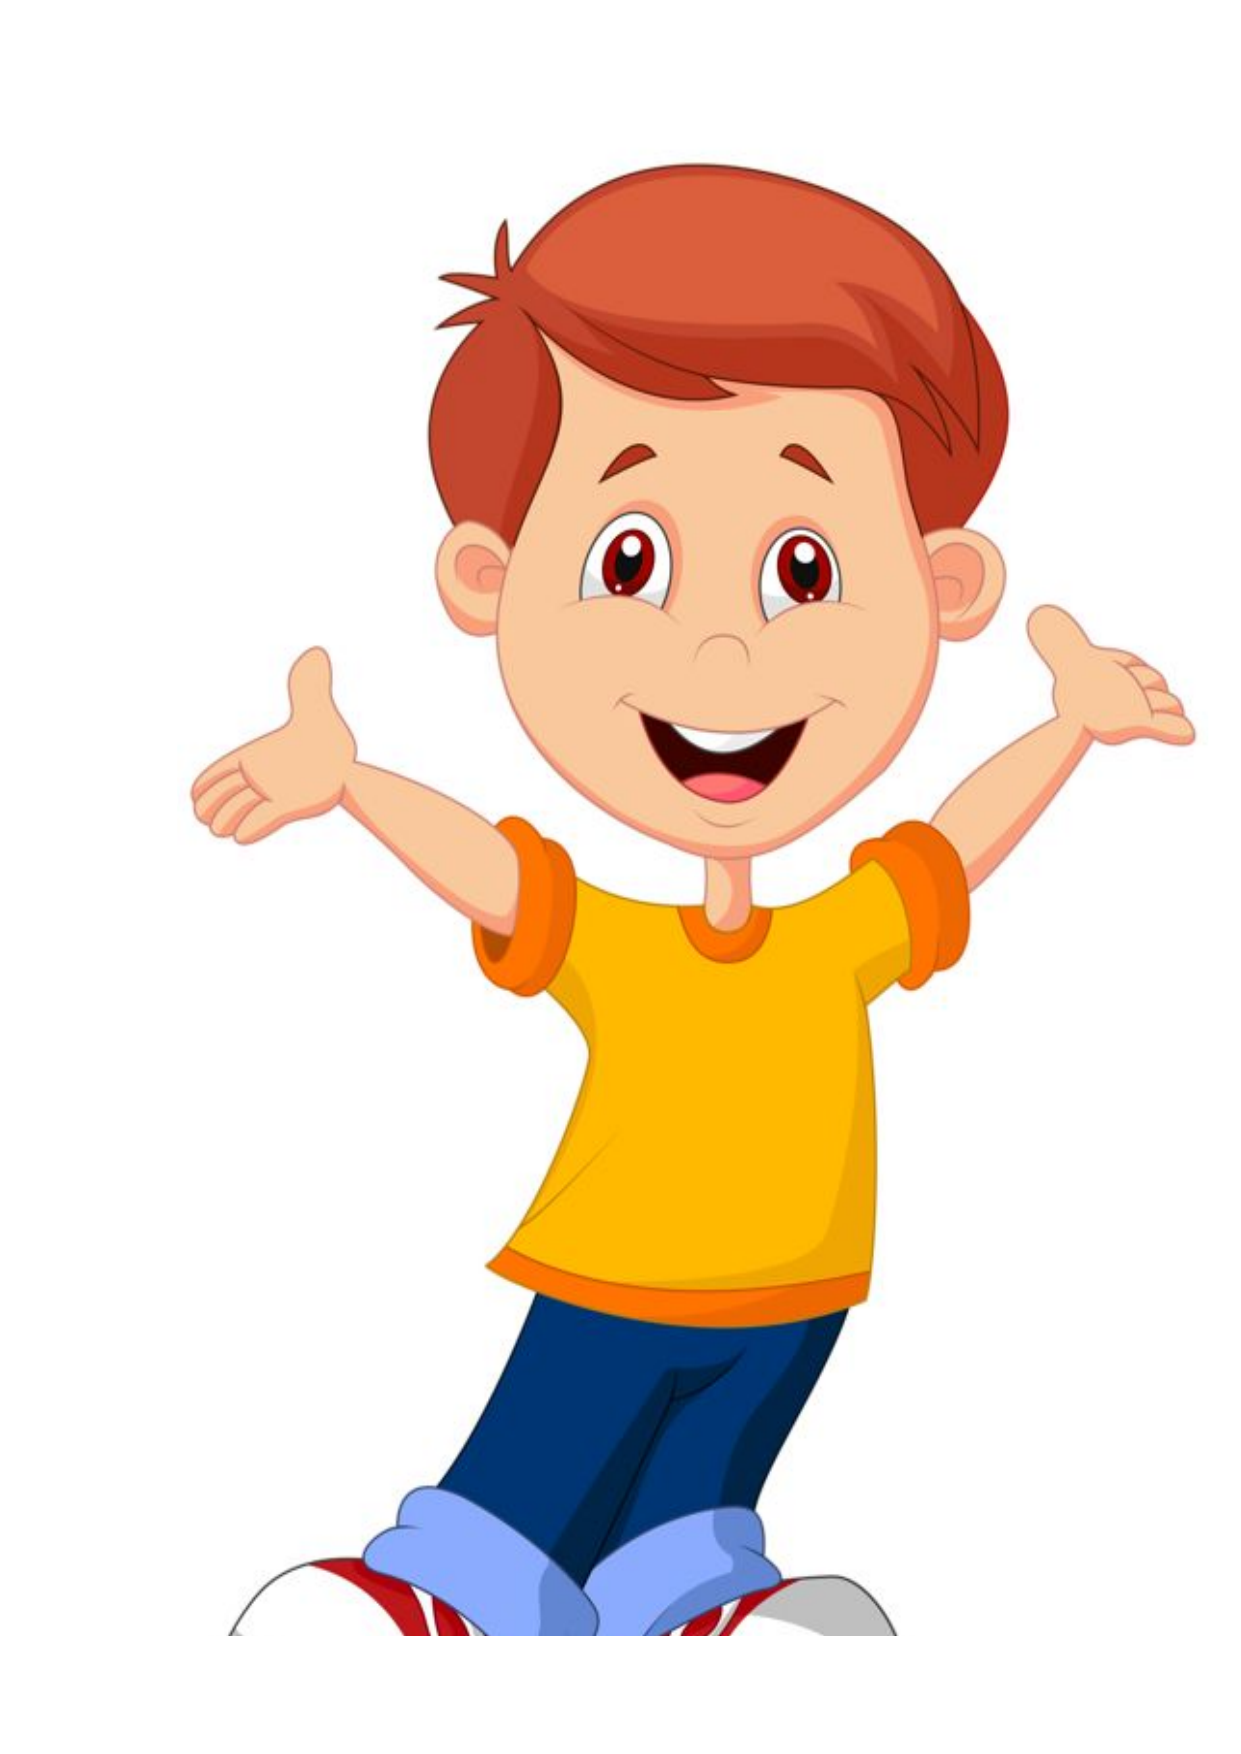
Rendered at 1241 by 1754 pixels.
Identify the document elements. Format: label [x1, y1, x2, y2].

picture [177, 118, 1209, 1636]
